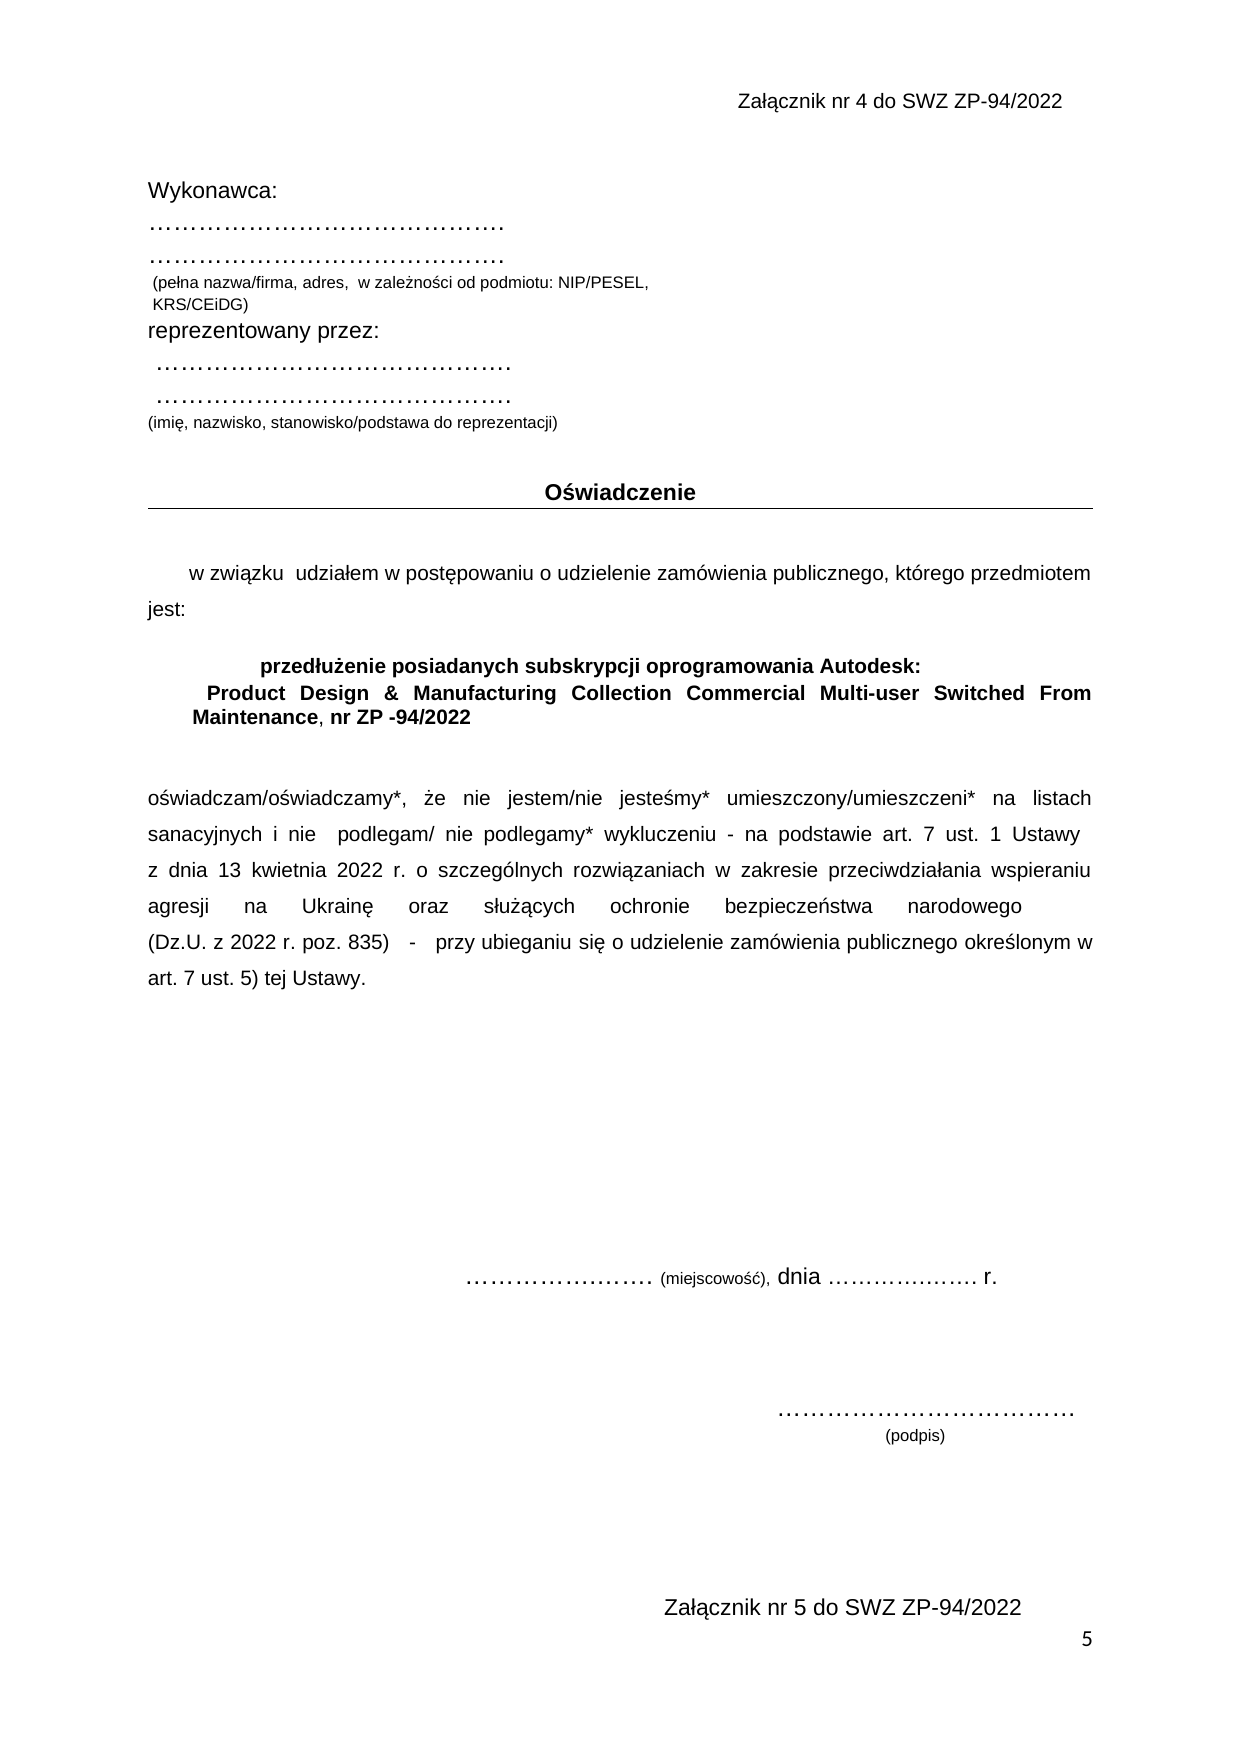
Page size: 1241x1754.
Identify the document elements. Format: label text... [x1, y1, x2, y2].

text Załącznik nr 5 do SWZ ZP-94/2022 [664, 1594, 1093, 1620]
list ……………………………………. [148, 380, 1093, 409]
text ……………………………… [298, 1393, 1093, 1422]
text Product Design & Manufacturing Collection Commercial Multi-user Switched From Maintenance, nr ZP -94/2022 [192, 681, 1093, 729]
text przedłużenie posiadanych subskrypcji oprogramowania Autodesk: [148, 653, 1034, 677]
list KRS/CEiDG) [148, 295, 1093, 314]
text w związku udziałem w postępowaniu o udzielenie zamówienia publicznego, którego przedmiotem jest: [148, 561, 1093, 621]
text oświadczam/oświadczamy*, że nie jestem/nie jesteśmy* umieszczony/umieszczeni* na listach sanacyjnych i nie podlegam/ nie podlegamy* wykluczeniu - na podstawie art. 7 ust. 1 Ustawy z dnia 13 kwietnia 2022 r. o szczególnych rozwiązaniach w zakresie przeciwdziałania wspieraniu agresji na Ukrainę oraz służących ochronie bezpieczeństwa narodowego (Dz.U. z 2022 r. poz. 835) - przy ubieganiu się o udzielenie zamówienia publicznego określonym w art. 7 ust. 5) tej Ustawy. [148, 786, 1093, 989]
text …………….……. (miejscowość), dnia ………….……. r. [298, 1261, 1093, 1290]
list reprezentowany przez: [148, 317, 1093, 343]
text (podpis) [814, 1426, 1093, 1445]
list ……………………………………. [148, 240, 1093, 268]
text Załącznik nr 4 do SWZ ZP-94/2022 [664, 89, 1093, 113]
list (imię, nazwisko, stanowisko/podstawa do reprezentacji) [148, 413, 1093, 432]
text Oświadczenie [148, 479, 1093, 508]
list ……………………………………. [148, 207, 1093, 236]
list ……………………………………. [148, 347, 1093, 376]
list (pełna nazwa/firma, adres, w zależności od podmiotu: NIP/PESEL, [148, 273, 1093, 292]
list Wykonawca: [148, 177, 1093, 203]
